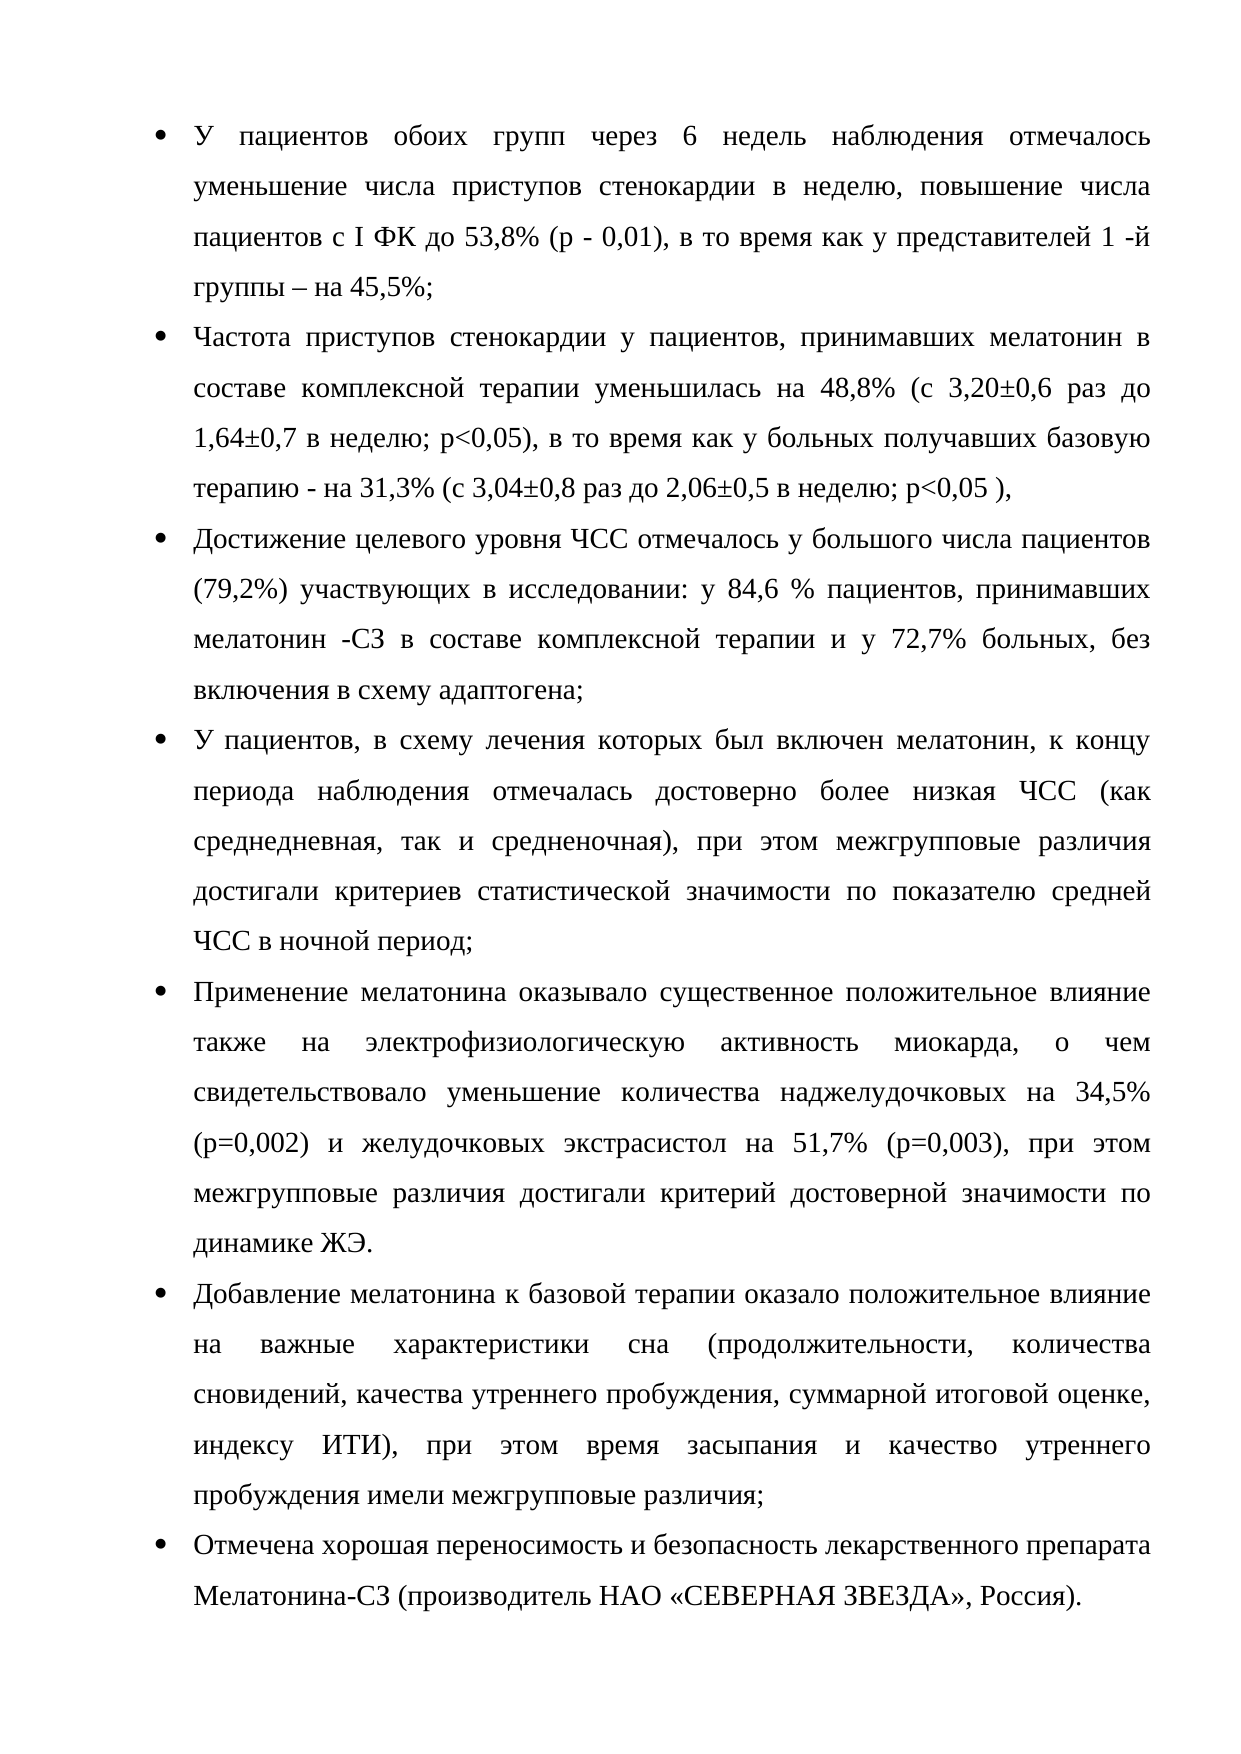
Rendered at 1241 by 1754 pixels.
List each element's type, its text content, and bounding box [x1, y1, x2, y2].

list У пациентов обоих групп через 6 недель наблюдения отмечалось уменьшение числа приступов стенокардии в неделю, повышение числа пациентов с I ФК до 53,8% (р - 0,01), в то время как у представителей 1 -й группы – на 45,5%; [156, 118, 1152, 303]
list Добавление мелатонина к базовой терапии оказало положительное влияние на важные характеристики сна (продолжительности, количества сновидений, качества утреннего пробуждения, суммарной итоговой оценке, индексу ИТИ), при этом время засыпания и качество утреннего пробуждения имели межгрупповые различия; [156, 1276, 1152, 1511]
list Частота приступов стенокардии у пациентов, принимавших мелатонин в составе комплексной терапии уменьшилась на 48,8% (с 3,20±0,6 раз до 1,64±0,7 в неделю; p<0,05), в то время как у больных получавших базовую терапию - на 31,3% (с 3,04±0,8 раз до 2,06±0,5 в неделю; p<0,05 ), [156, 319, 1152, 504]
list Применение мелатонина оказывало существенное положительное влияние также на электрофизиологическую активность миокарда, о чем свидетельствовало уменьшение количества наджелудочковых на 34,5% (p=0,002) и желудочковых экстрасистол на 51,7% (p=0,003), при этом межгрупповые различия достигали критерий достоверной значимости по динамике ЖЭ. [156, 974, 1152, 1259]
list У пациентов, в схему лечения которых был включен мелатонин, к концу периода наблюдения отмечалась достоверно более низкая ЧСС (как среднедневная, так и средненочная), при этом межгрупповые различия достигали критериев статистической значимости по показателю средней ЧСС в ночной период; [156, 722, 1152, 957]
list Достижение целевого уровня ЧСС отмечалось у большого числа пациентов (79,2%) участвующих в исследовании: у 84,6 % пациентов, принимавших мелатонин -СЗ в составе комплексной терапии и у 72,7% больных, без включения в схему адаптогена; [156, 521, 1152, 705]
list Отмечена хорошая переносимость и безопасность лекарственного препарата Мелатонина-СЗ (производитель НАО «СЕВЕРНАЯ ЗВЕЗДА», Россия). [156, 1527, 1152, 1611]
